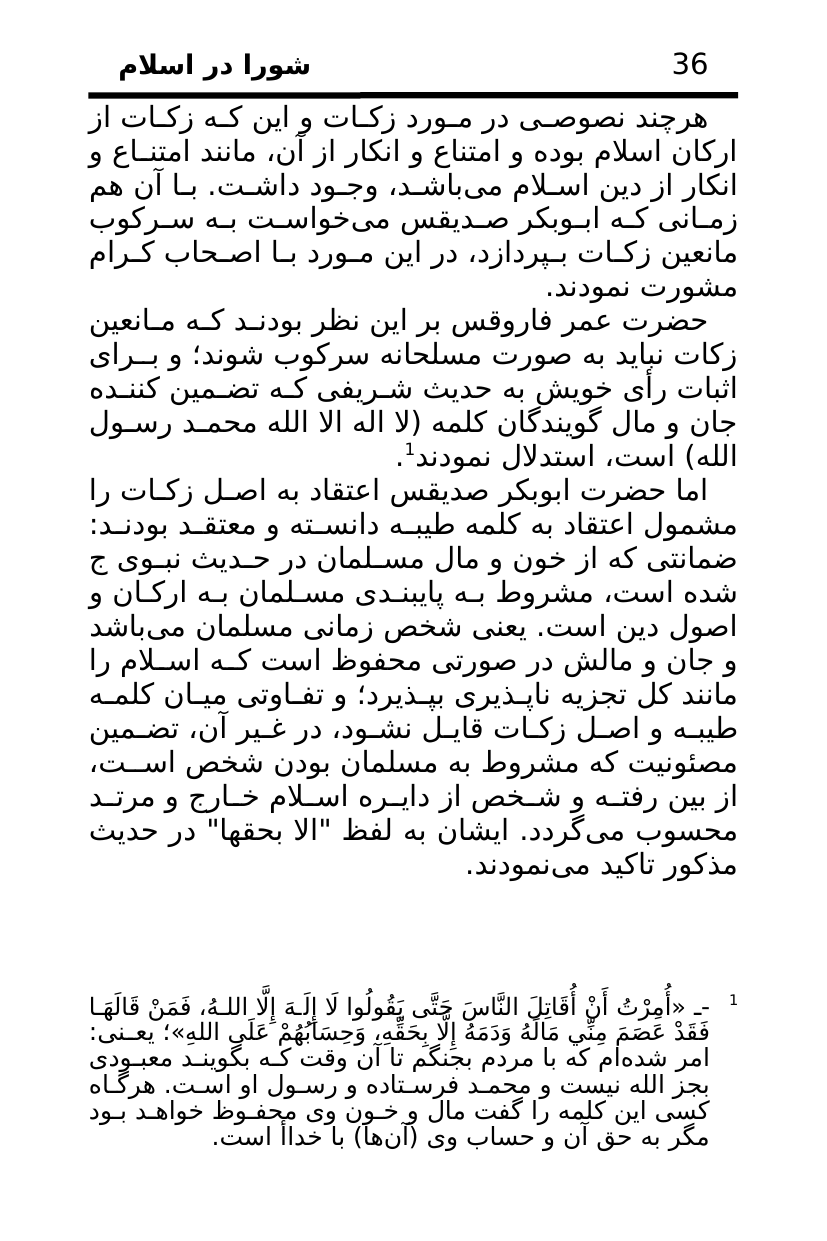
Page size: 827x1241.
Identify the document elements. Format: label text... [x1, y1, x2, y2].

text حضرت عمر فاروقس بر این نظر بودند كه مانعین زكات نباید به صورت مسلحانه سركوب شوند؛ و برای اثبات رأی خویش به حدیث شریفی كه تضمین كننده جان و مال گویندگان كلمه (لا اله الا الله محمد رسول الله) است، استدلال ‌نمودند. [89, 304, 738, 473]
text هرچند نصوصی در مورد زكات و این كه زكات از اركان اسلام بوده و امتناع و انكار از آن، مانند امتناع و انكار از دین اسلام می‌باشد، وجود داشت. با آن هم زمانی كه ابوبكر صدیقس می‌خواست به سركوب مانعین زكات بپردازد، در این مورد با اصحاب كرام مشورت نمودند. [89, 100, 738, 304]
text اما حضرت ابوبكر صدیقس اعتقاد به اصل زكات را مشمول اعتقاد به كلمه طیبه دانسته و معتقد بودند: ضمانتی كه از خون و مال مسلمان در حدیث نبوی ج شده است، مشروط به پایبندی مسلمان به اركان و اصول دین است. یعنی شخص زمانی مسلمان می‌باشد و جان و مالش در صورتی محفوظ است كه اسلام را مانند كل تجزیه ناپذیری بپذیرد؛ و تفاوتی میان كلمه طیبه و اصل زكات قایل نشود، در غیر آن، تضمین مصئونیت كه مشروط به مسلمان بودن شخص است، از بین رفته و شخص از دایره اسلام خارج و مرتد محسوب می‌گردد. ایشان به لفظ "الا بحقها" در حدیث مذكور تاكید می‌نمودند. [89, 473, 738, 881]
